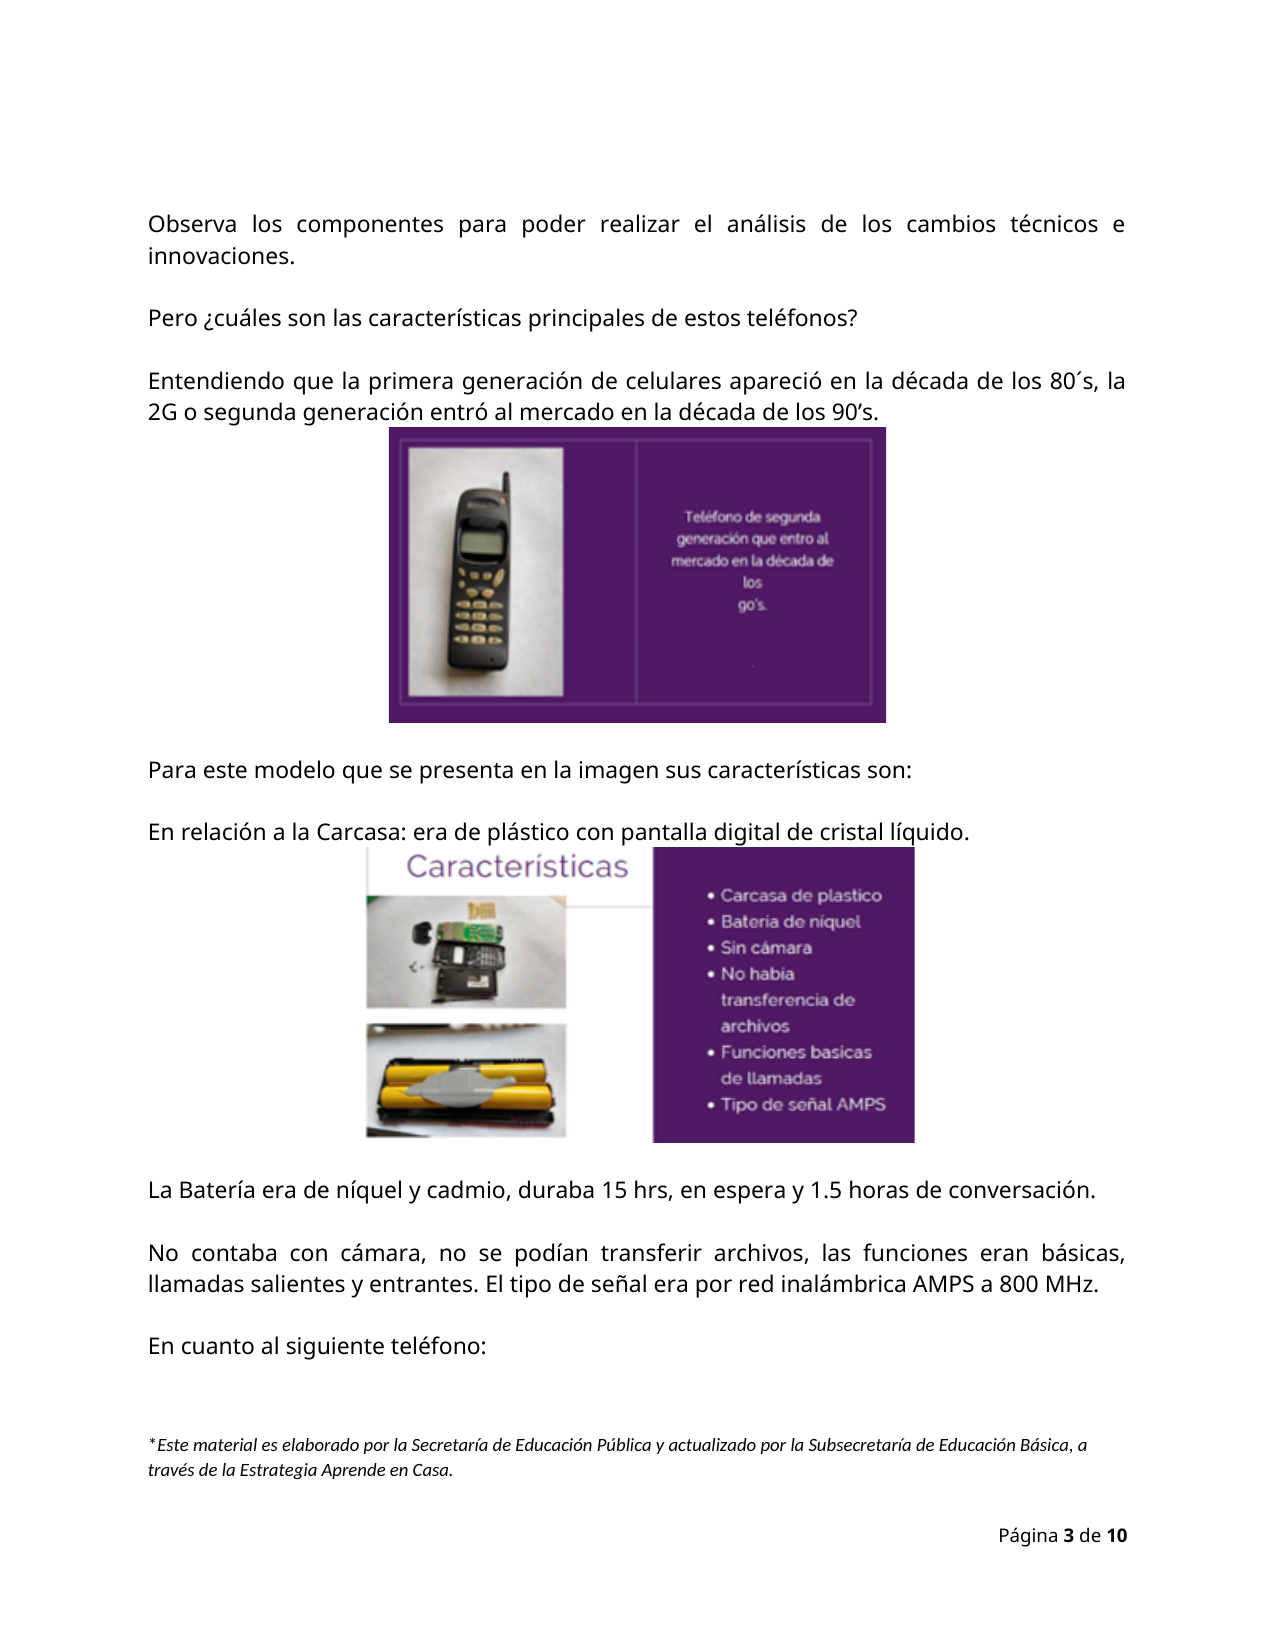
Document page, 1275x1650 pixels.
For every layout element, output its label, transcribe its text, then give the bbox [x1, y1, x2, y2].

text Observa los componentes para poder realizar el análisis de los cambios técnicos e innovaciones. [148, 208, 1127, 271]
text Para este modelo que se presenta en la imagen sus características son: [148, 754, 1127, 785]
text Pero ¿cuáles son las características principales de estos teléfonos? [148, 302, 1127, 333]
text Entendiendo que la primera generación de celulares apareció en la década de los 80´s, la 2G o segunda generación entró al mercado en la década de los 90’s. [148, 365, 1127, 427]
picture [388, 427, 887, 723]
picture [360, 847, 915, 1143]
text En relación a la Carcasa: era de plástico con pantalla digital de cristal líquido. [148, 816, 1127, 847]
text La Batería era de níquel y cadmio, duraba 15 hrs, en espera y 1.5 horas de conversación. [148, 1174, 1127, 1205]
text En cuanto al siguiente teléfono: [148, 1330, 1127, 1362]
text No contaba con cámara, no se podían transferir archivos, las funciones eran básicas, llamadas salientes y entrantes. El tipo de señal era por red inalámbrica AMPS a 800 MHz. [148, 1237, 1127, 1299]
